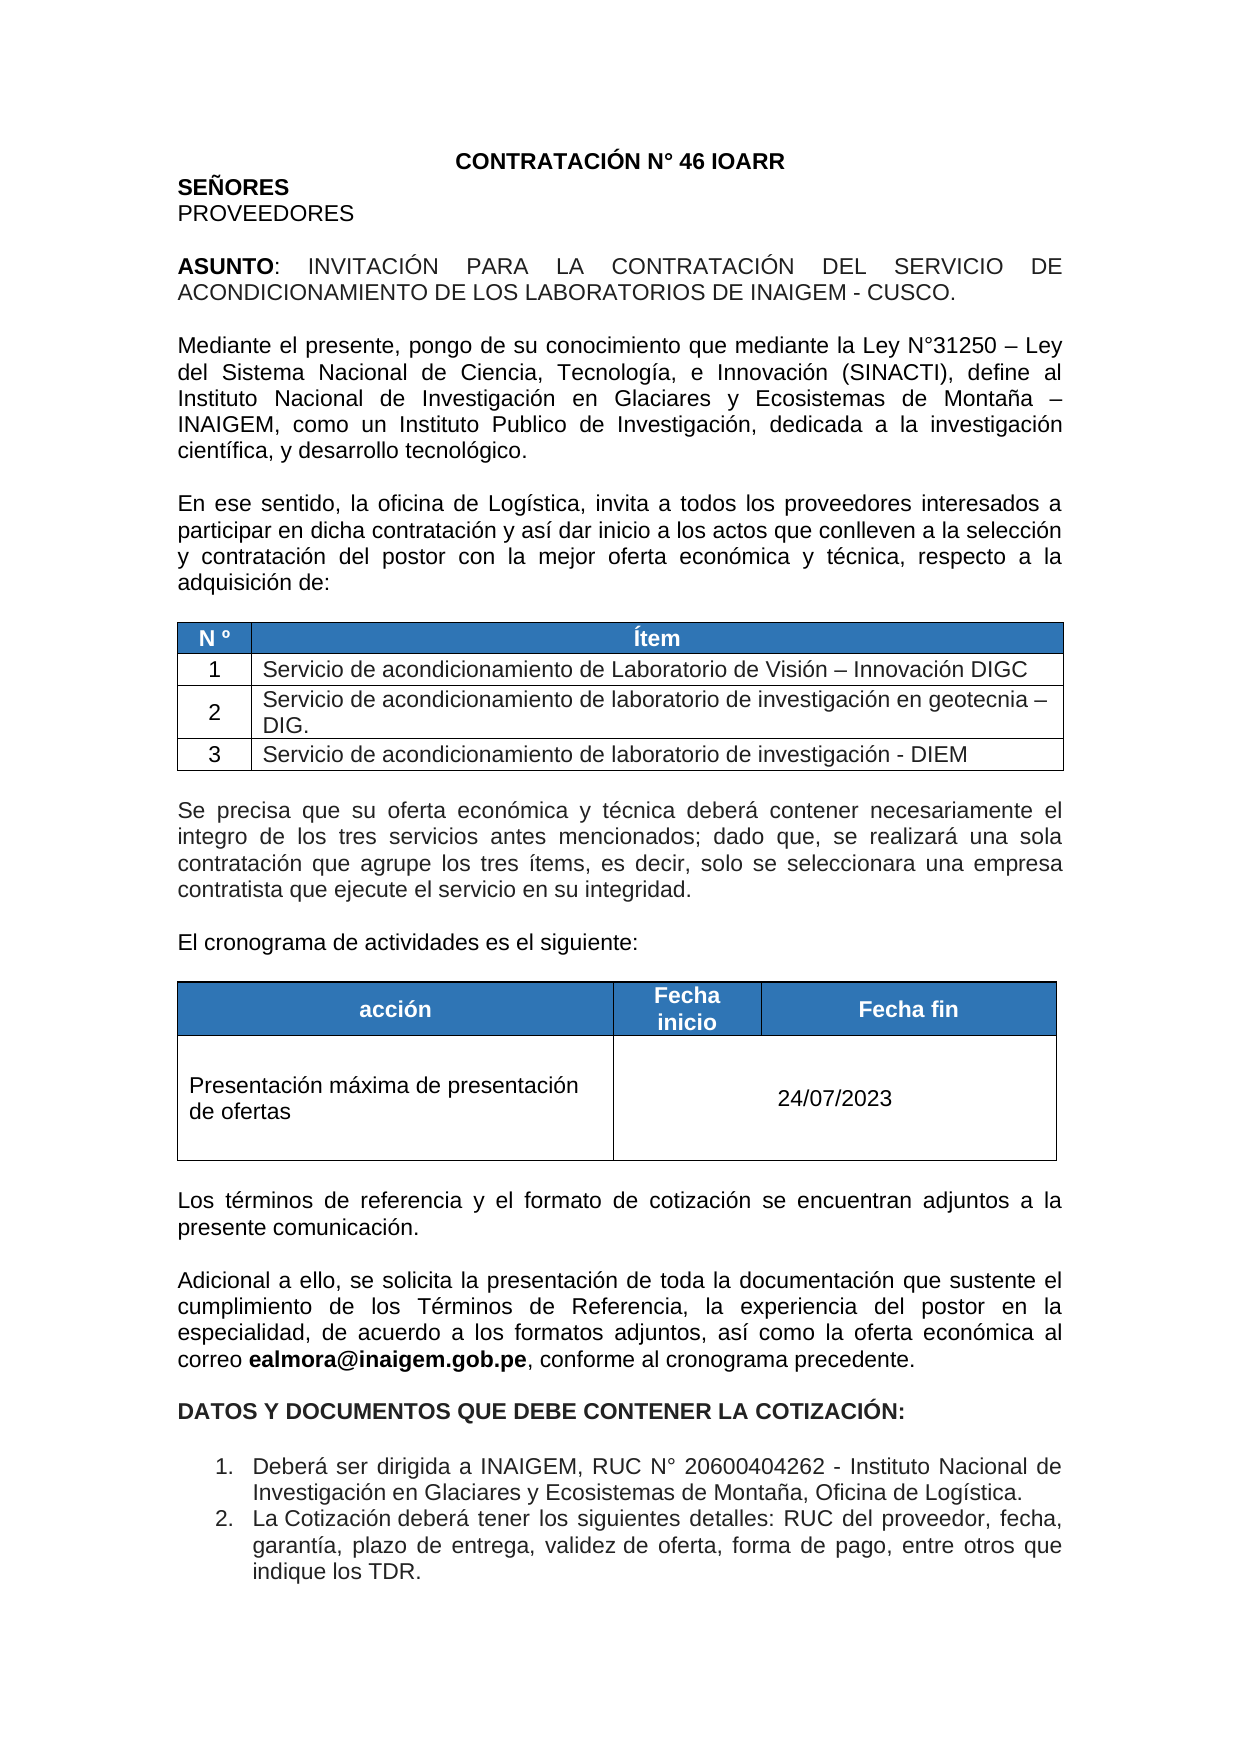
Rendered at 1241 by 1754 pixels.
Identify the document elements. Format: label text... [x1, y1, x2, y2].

text ASUNTO: INVITACIÓN PARA LA CONTRATACIÓN DEL SERVICIO DE ACONDICIONAMIENTO DE LOS LABORATORIOS DE INAIGEM - CUSCO. [177, 253, 1063, 306]
table_header acción [178, 983, 613, 1035]
table_cell 3 [178, 739, 251, 769]
table_header Fecha inicio [614, 983, 761, 1035]
table_cell Presentación máxima de presentación de ofertas [178, 1036, 613, 1160]
table_cell Servicio de acondicionamiento de laboratorio de investigación - DIEM [252, 739, 1063, 769]
text En ese sentido, la oficina de Logística, invita a todos los proveedores interesados a participar en dicha contratación y así dar inicio a los actos que conlleven a la selección y contratación del postor con la mejor oferta económica y técnica, respecto a la adquisición de: [177, 490, 1063, 596]
text El cronograma de actividades es el siguiente: [177, 929, 1063, 955]
table_header N º [178, 623, 251, 653]
text Mediante el presente, pongo de su conocimiento que mediante la Ley N°31250 – Ley del Sistema Nacional de Ciencia, Tecnología, e Innovación (SINACTI), define al Instituto Nacional de Investigación en Glaciares y Ecosistemas de Montaña – INAIGEM, como un Instituto Publico de Investigación, dedicada a la investigación científica, y desarrollo tecnológico. [177, 332, 1063, 464]
text SEÑORES [177, 174, 1063, 200]
text Los términos de referencia y el formato de cotización se encuentran adjuntos a la presente comunicación. [177, 1187, 1063, 1240]
table_cell 1 [178, 654, 251, 684]
table_header Fecha fin [762, 983, 1056, 1035]
text CONTRATACIÓN N° 46 IOARR [177, 148, 1063, 174]
text PROVEEDORES [177, 200, 1063, 227]
table_cell 24/07/2023 [614, 1036, 1056, 1160]
table_cell Servicio de acondicionamiento de Laboratorio de Visión – Innovación DIGC [252, 654, 1063, 684]
list Deberá ser dirigida a INAIGEM, RUC N° 20600404262 - Instituto Nacional de Investigación en Glaciares y Ecosistemas de Montaña, Oficina de Logística. [215, 1453, 1063, 1505]
list La Cotización deberá tener los siguientes detalles: RUC del proveedor, fecha, garantía, plazo de entrega, validez de oferta, forma de pago, entre otros que indique los TDR. [215, 1505, 1063, 1584]
text DATOS Y DOCUMENTOS QUE DEBE CONTENER LA COTIZACIÓN: [177, 1398, 1063, 1453]
table_header Ítem [252, 623, 1063, 653]
text Se precisa que su oferta económica y técnica deberá contener necesariamente el integro de los tres servicios antes mencionados; dado que, se realizará una sola contratación que agrupe los tres ítems, es decir, solo se seleccionara una empresa contratista que ejecute el servicio en su integridad. [177, 797, 1063, 902]
table_cell Servicio de acondicionamiento de laboratorio de investigación en geotecnia – DIG. [252, 686, 1063, 738]
text Adicional a ello, se solicita la presentación de toda la documentación que sustente el cumplimiento de los Términos de Referencia, la experiencia del postor en la especialidad, de acuerdo a los formatos adjuntos, así como la oferta económica al correo ealmora@inaigem.gob.pe, conforme al cronograma precedente. [177, 1267, 1063, 1372]
table_cell 2 [178, 686, 251, 738]
